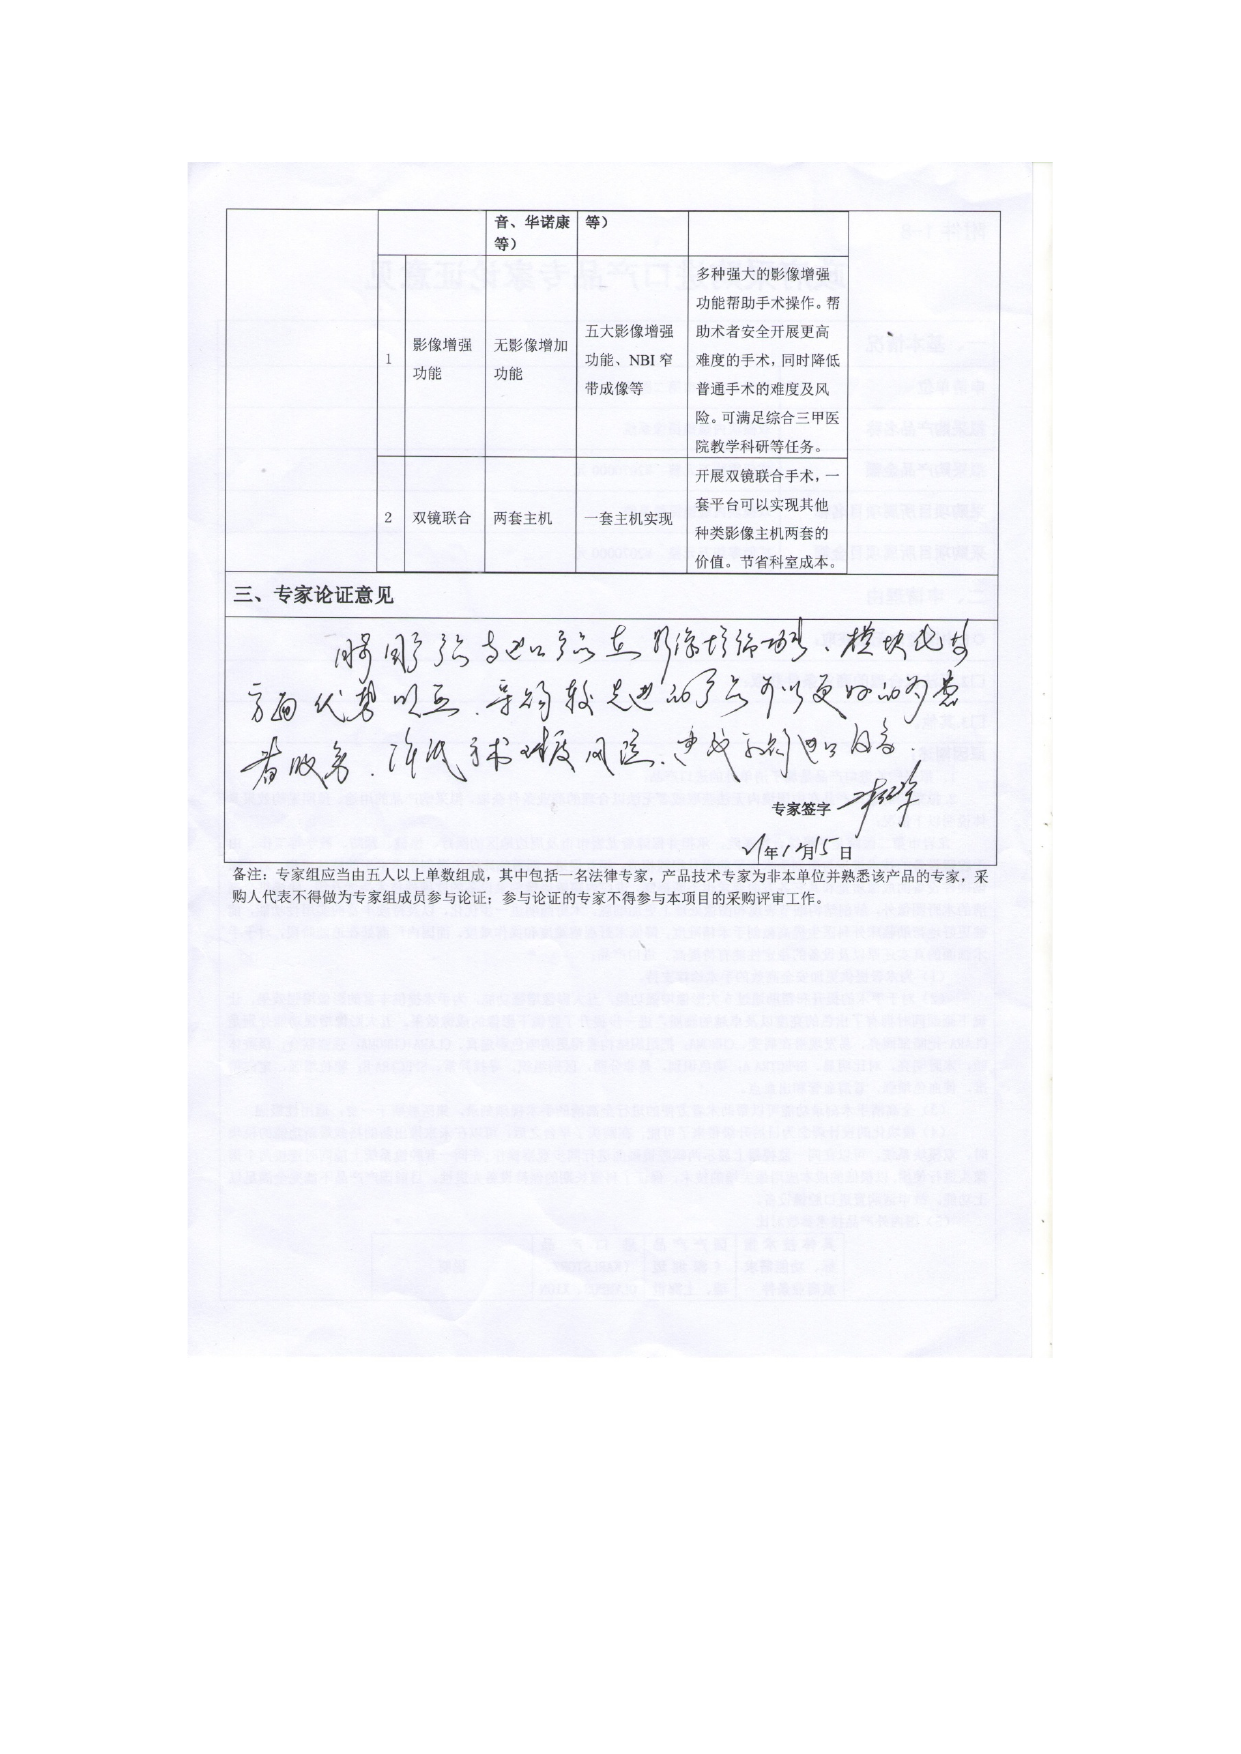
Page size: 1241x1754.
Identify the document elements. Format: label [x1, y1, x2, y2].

picture [187, 162, 1053, 1362]
